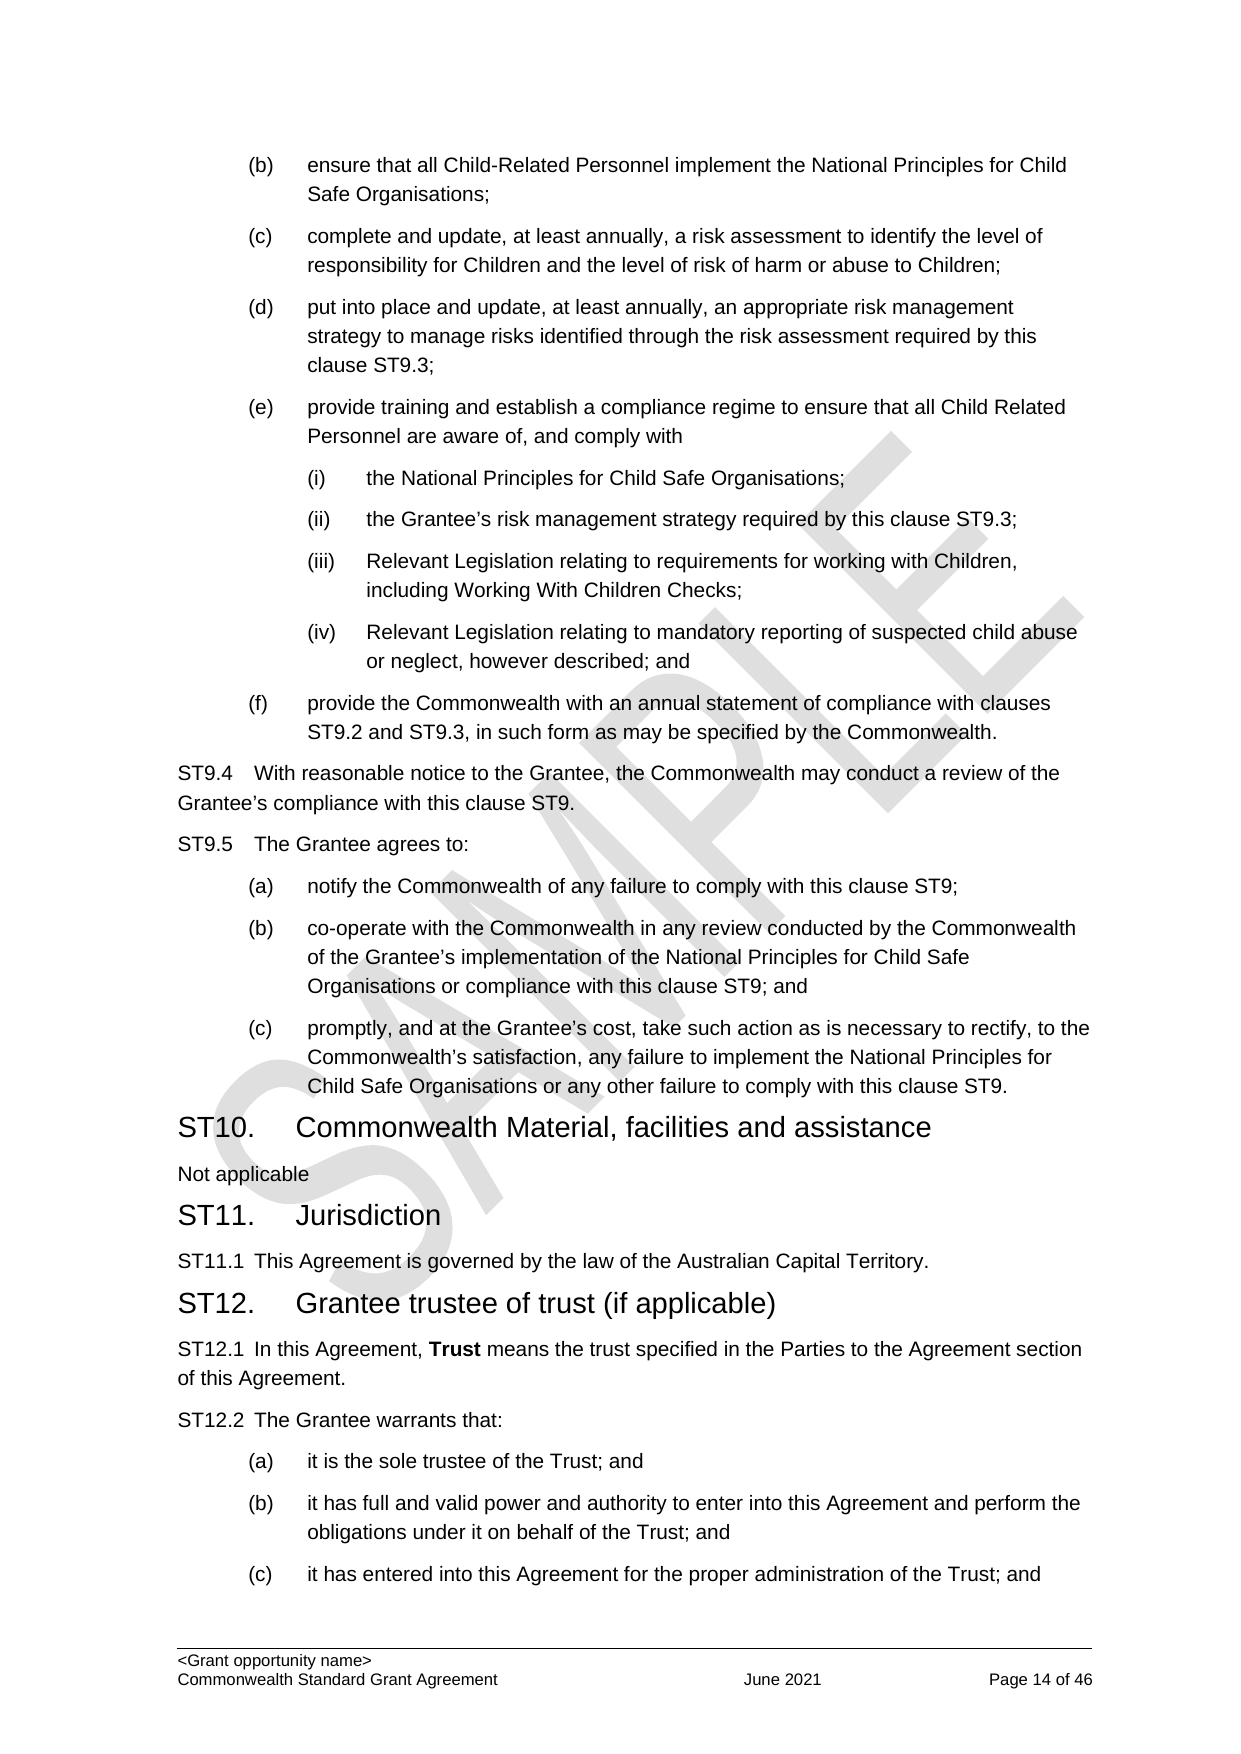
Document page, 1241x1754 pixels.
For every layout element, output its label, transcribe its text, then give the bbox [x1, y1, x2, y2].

text (iv) Relevant Legislation relating to mandatory reporting of suspected child abuse or neglect, however described; and [307, 614, 1092, 673]
subtitle Grantee trustee of trust (if applicable) [177, 1286, 1092, 1319]
text (b) ensure that all Child-Related Personnel implement the National Principles for Child Safe Organisations; [248, 148, 1092, 206]
text (b) it has full and valid power and authority to enter into this Agreement and perform the obligations under it on behalf of the Trust; and [248, 1486, 1092, 1544]
list provide the Commonwealth with an annual statement of compliance with clauses ST9.2 and ST9.3, in such form as may be specified by the Commonwealth. [248, 685, 1092, 743]
text (c) it has entered into this Agreement for the proper administration of the Trust; and [248, 1557, 1092, 1586]
text (i) the National Principles for Child Safe Organisations; [307, 460, 1092, 489]
text (d) put into place and update, at least annually, an appropriate risk management strategy to manage risks identified through the risk assessment required by this clause ST9.3; [248, 289, 1092, 377]
text (a) it is the sole trustee of the Trust; and [248, 1444, 1092, 1473]
text (iii) Relevant Legislation relating to requirements for working with Children, including Working With Children Checks; [307, 543, 1092, 602]
text ST9.5 The Grantee agrees to: [177, 827, 1092, 856]
text ST11.1 This Agreement is governed by the law of the Australian Capital Territory. [177, 1244, 1092, 1273]
subtitle Jurisdiction [177, 1198, 1092, 1231]
text (a) notify the Commonwealth of any failure to comply with this clause ST9; [248, 868, 1092, 898]
subtitle Commonwealth Material, facilities and assistance [177, 1110, 1092, 1144]
text ST12.2 The Grantee warrants that: [177, 1402, 1092, 1432]
text (c) promptly, and at the Grantee’s cost, take such action as is necessary to rectify, to the Commonwealth’s satisfaction, any failure to implement the National Principles for Child Safe Organisations or any other failure to comply with this clause ST9. [248, 1010, 1092, 1098]
text Not applicable [177, 1156, 1092, 1185]
text ST12.1 In this Agreement, Trust means the trust specified in the Parties to the Agreement section of this Agreement. [177, 1332, 1092, 1390]
text ST9.4 With reasonable notice to the Grantee, the Commonwealth may conduct a review of the Grantee’s compliance with this clause ST9. [177, 756, 1092, 814]
text (e) provide training and establish a compliance regime to ensure that all Child Related Personnel are aware of, and comply with [248, 389, 1092, 448]
text (b) co-operate with the Commonwealth in any review conducted by the Commonwealth of the Grantee’s implementation of the National Principles for Child Safe Organisations or compliance with this clause ST9; and [248, 910, 1092, 998]
text (c) complete and update, at least annually, a risk assessment to identify the level of responsibility for Children and the level of risk of harm or abuse to Children; [248, 218, 1092, 277]
text (ii) the Grantee’s risk management strategy required by this clause ST9.3; [307, 502, 1092, 531]
